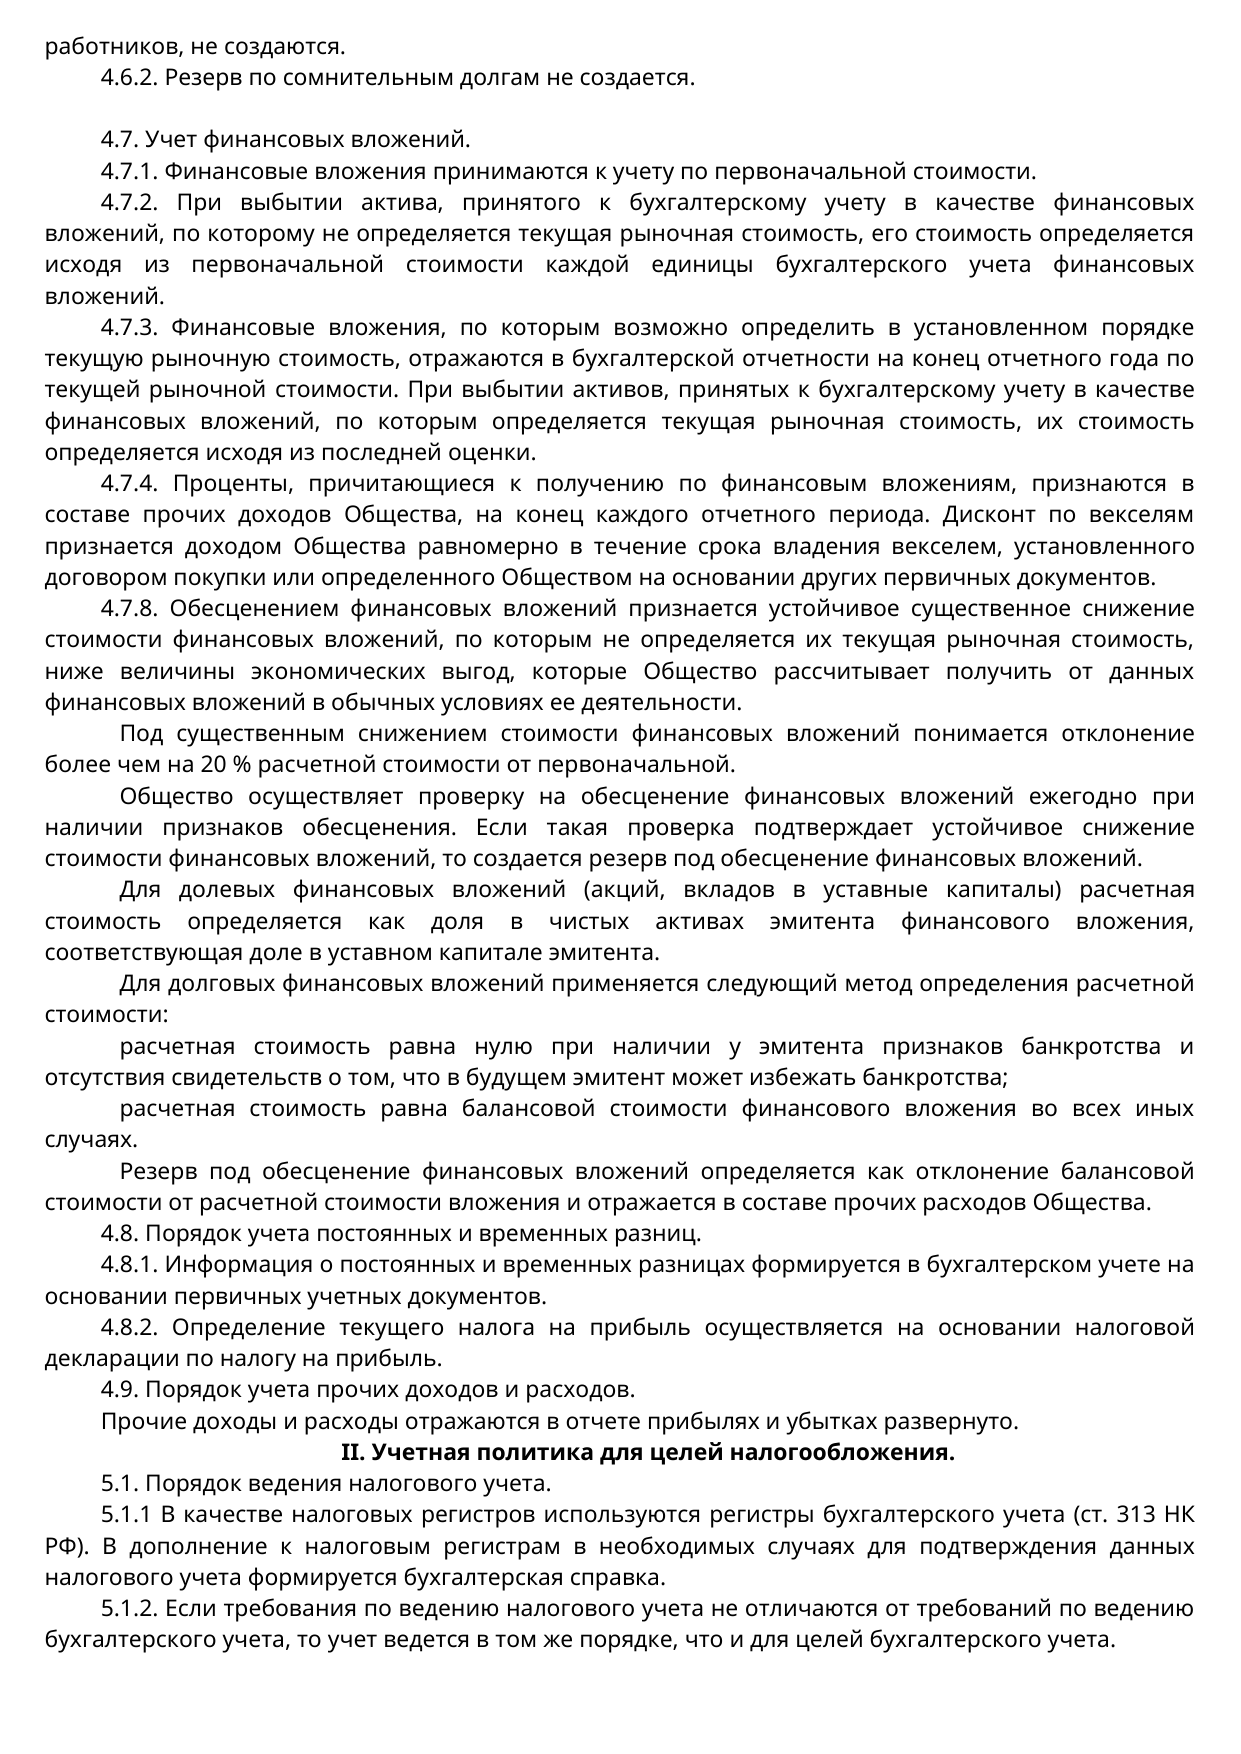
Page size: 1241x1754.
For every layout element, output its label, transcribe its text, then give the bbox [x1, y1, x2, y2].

text 4.7.1. Финансовые вложения принимаются к учету по первоначальной стоимости. [44, 154, 1196, 186]
text 4.8.1. Информация о постоянных и временных разницах формируется в бухгалтерском учете на основании первичных учетных документов. [44, 1248, 1196, 1311]
text Прочие доходы и расходы отражаются в отчете прибылях и убытках развернуто. [44, 1404, 1196, 1436]
text 4.9. Порядок учета прочих доходов и расходов. [44, 1373, 1196, 1404]
text Под существенным снижением стоимости финансовых вложений понимается отклонение более чем на 20 % расчетной стоимости от первоначальной. [44, 717, 1196, 779]
text 4.7.2. При выбытии актива, принятого к бухгалтерскому учету в качестве финансовых вложений, по которому не определяется текущая рыночная стоимость, его стоимость определяется исходя из первоначальной стоимости каждой единицы бухгалтерского учета финансовых вложений. [44, 186, 1196, 311]
text Общество осуществляет проверку на обесценение финансовых вложений ежегодно при наличии признаков обесценения. Если такая проверка подтверждает устойчивое снижение стоимости финансовых вложений, то создается резерв под обесценение финансовых вложений. [44, 779, 1196, 873]
text 5.1. Порядок ведения налогового учета. [44, 1467, 1196, 1498]
text Для долевых финансовых вложений (акций, вкладов в уставные капиталы) расчетная стоимость определяется как доля в чистых активах эмитента финансового вложения, соответствующая доле в уставном капитале эмитента. [44, 873, 1196, 967]
text расчетная стоимость равна балансовой стоимости финансового вложения во всех иных случаях. [44, 1092, 1196, 1154]
text 4.8. Порядок учета постоянных и временных разниц. [44, 1217, 1196, 1248]
text 4.6.2. Резерв по сомнительным долгам не создается. [44, 61, 1196, 92]
text расчетная стоимость равна нулю при наличии у эмитента признаков банкротства и отсутствия свидетельств о том, что в будущем эмитент может избежать банкротства; [44, 1029, 1196, 1092]
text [44, 29, 1196, 61]
text 4.8.2. Определение текущего налога на прибыль осуществляется на основании налоговой декларации по налогу на прибыль. [44, 1311, 1196, 1373]
text 4.7. Учет финансовых вложений. [44, 123, 1196, 154]
text 4.7.3. Финансовые вложения, по которым возможно определить в установленном порядке текущую рыночную стоимость, отражаются в бухгалтерской отчетности на конец отчетного года по текущей рыночной стоимости. При выбытии активов, принятых к бухгалтерскому учету в качестве финансовых вложений, по которым определяется текущая рыночная стоимость, их стоимость определяется исходя из последней оценки. [44, 311, 1196, 467]
text 4.7.8. Обесценением финансовых вложений признается устойчивое существенное снижение стоимости финансовых вложений, по которым не определяется их текущая рыночная стоимость, ниже величины экономических выгод, которые Общество рассчитывает получить от данных финансовых вложений в обычных условиях ее деятельности. [44, 592, 1196, 717]
text 5.1.2. Если требования по ведению налогового учета не отличаются от требований по ведению бухгалтерского учета, то учет ведется в том же порядке, что и для целей бухгалтерского учета. [44, 1592, 1196, 1654]
text 5.1.1 В качестве налоговых регистров используются регистры бухгалтерского учета (ст. 313 НК РФ). В дополнение к налоговым регистрам в необходимых случаях для подтверждения данных налогового учета формируется бухгалтерская справка. [44, 1498, 1196, 1592]
text 4.7.4. Проценты, причитающиеся к получению по финансовым вложениям, признаются в составе прочих доходов Общества, на конец каждого отчетного периода. Дисконт по векселям признается доходом Общества равномерно в течение срока владения векселем, установленного договором покупки или определенного Обществом на основании других первичных документов. [44, 467, 1196, 592]
text Для долговых финансовых вложений применяется следующий метод определения расчетной стоимости: [44, 967, 1196, 1029]
text Резерв под обесценение финансовых вложений определяется как отклонение балансовой стоимости от расчетной стоимости вложения и отражается в составе прочих расходов Общества. [44, 1154, 1196, 1217]
text II. Учетная политика для целей налогообложения. [44, 1436, 1196, 1467]
